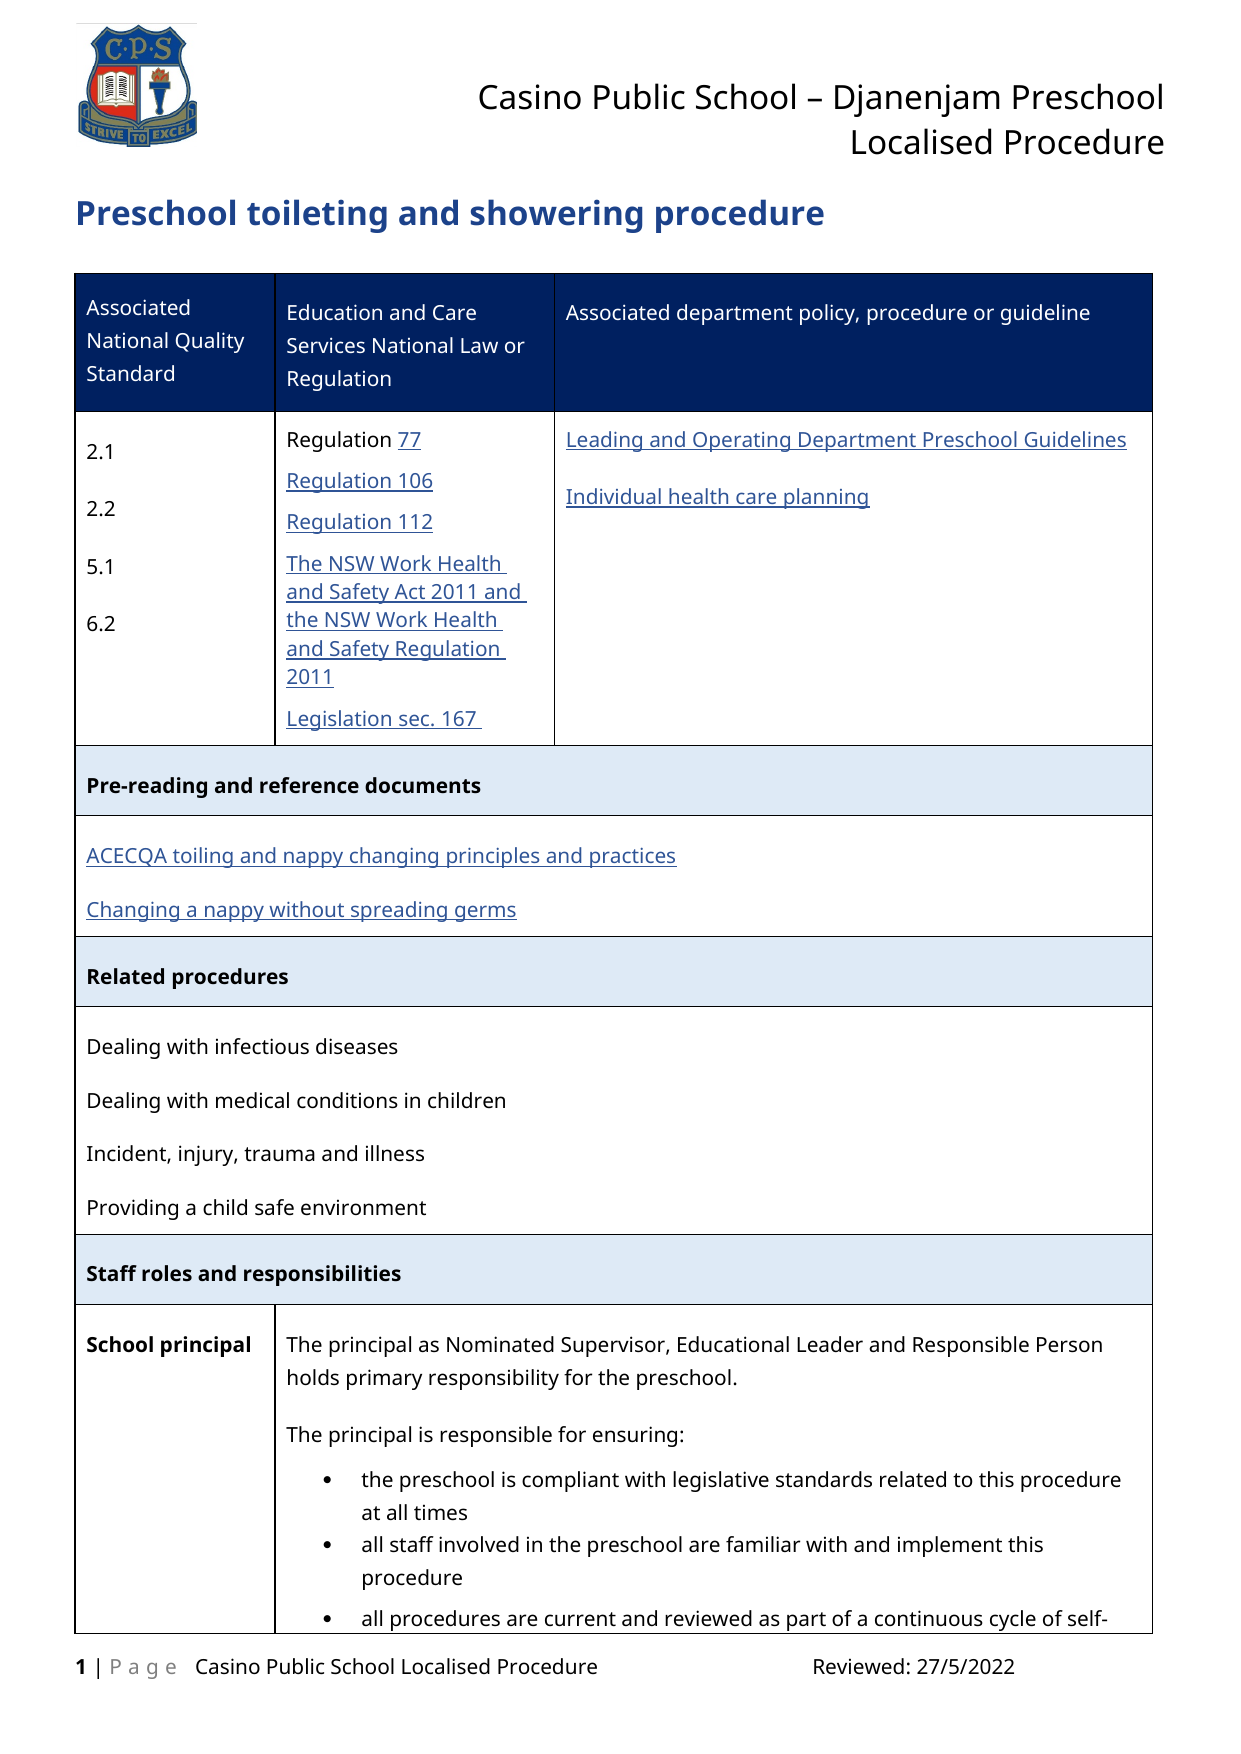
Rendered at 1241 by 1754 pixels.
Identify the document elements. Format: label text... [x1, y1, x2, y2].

table_header Education and Care Services National Law or Regulation [276, 274, 554, 411]
table_header Associated department policy, procedure or guideline [555, 274, 1152, 411]
table_cell Related procedures [76, 937, 1152, 1006]
table_cell Regulation 77 Regulation 106 Regulation 112 The NSW Work Health and Safety Act 2011 and the NSW Work Health and Safety Regulation 2011 Legislation sec. 167 [276, 412, 554, 745]
table_cell Dealing with infectious diseases Dealing with medical conditions in children Incident, injury, trauma and illness Providing a child safe environment [76, 1007, 1152, 1233]
table_cell ACECQA toiling and nappy changing principles and practices Changing a nappy without spreading germs [76, 816, 1152, 936]
table_cell Staff roles and responsibilities [76, 1235, 1152, 1304]
table_cell Leading and Operating Department Preschool Guidelines Individual health care planning [555, 412, 1152, 745]
text Preschool toileting and showering procedure [75, 189, 1165, 235]
picture [75, 23, 197, 146]
table_header Associated National Quality Standard [76, 274, 274, 411]
table_cell School principal [76, 1305, 274, 1633]
table_cell 2.1 2.2 5.1 6.2 [76, 412, 274, 745]
table_cell Pre-reading and reference documents [76, 746, 1152, 815]
